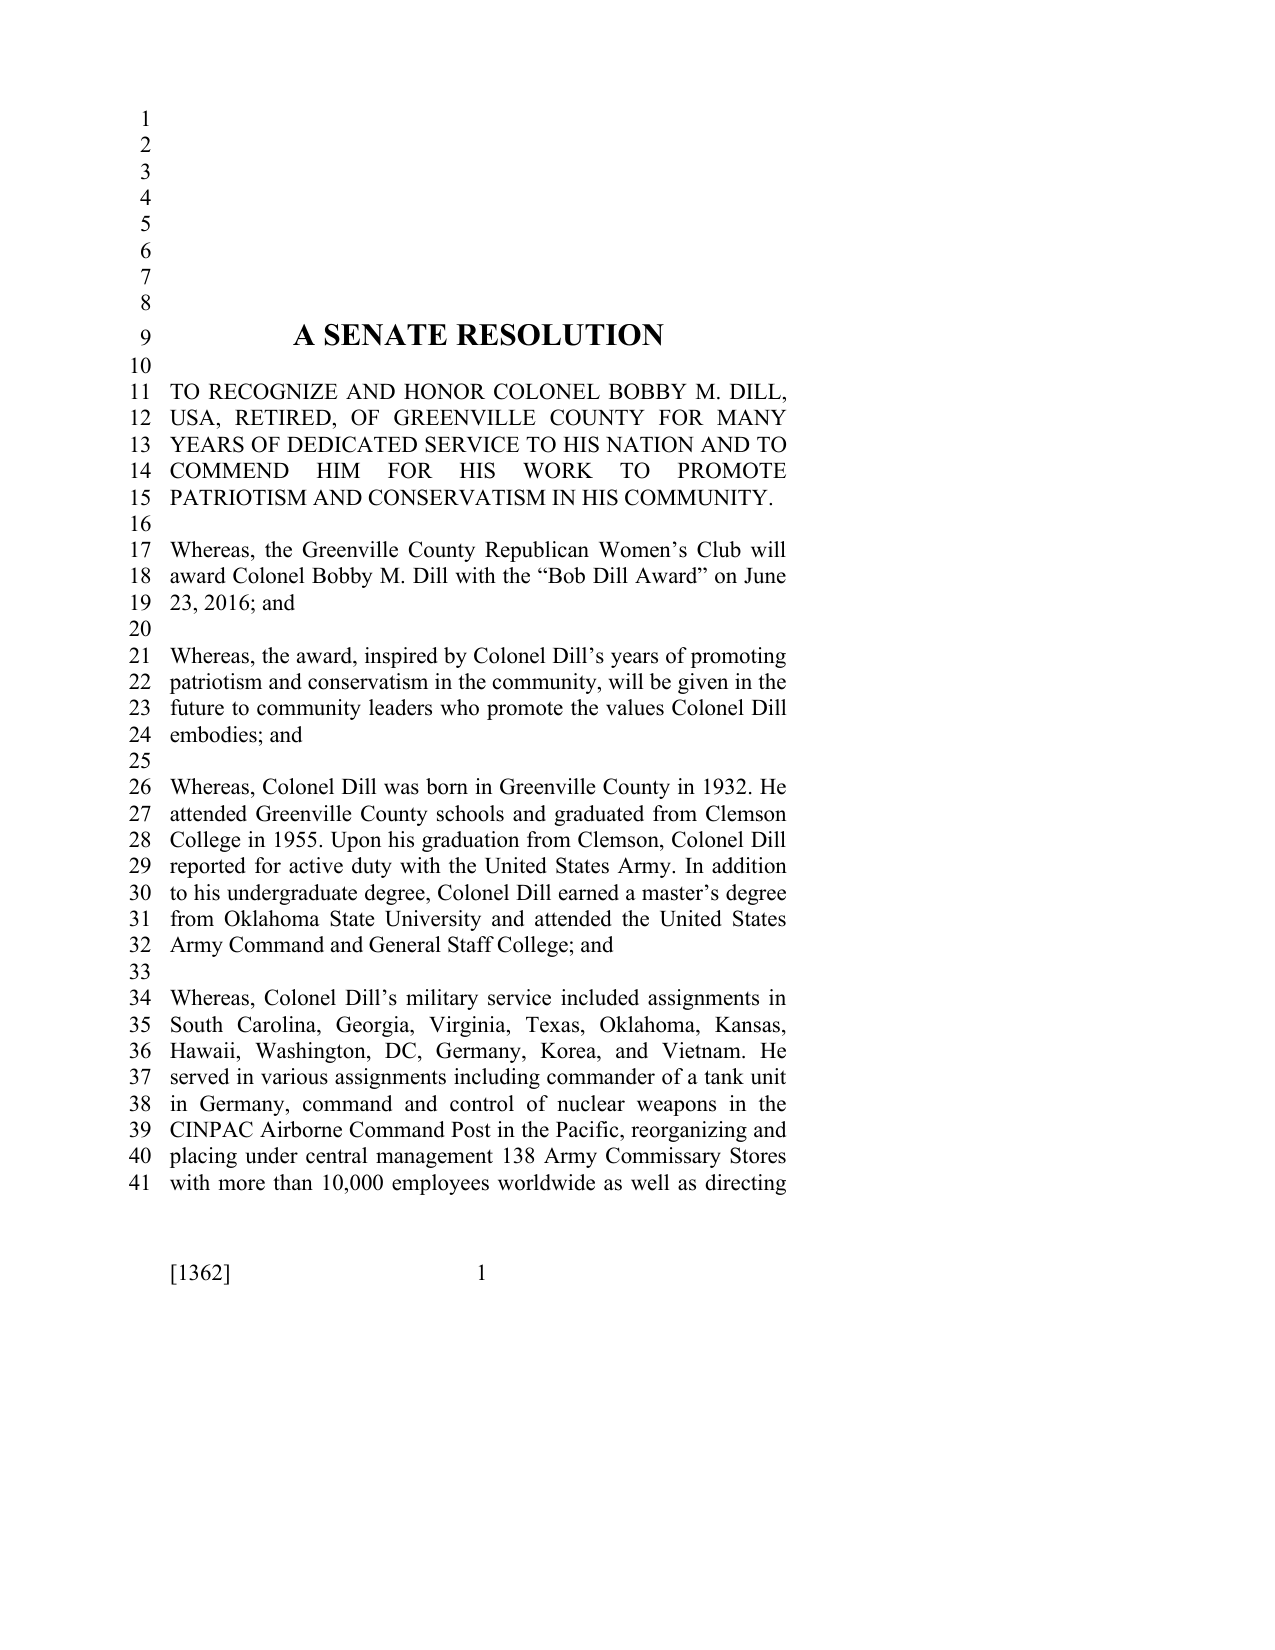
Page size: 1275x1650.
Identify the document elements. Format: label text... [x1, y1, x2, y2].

text Whereas, Colonel Dill was born in Greenville County in 1932. He attended Greenville County schools and graduated from Clemson College in 1955. Upon his graduation from Clemson, Colonel Dill reported for active duty with the United States Army. In addition to his undergraduate degree, Colonel Dill earned a master’s degree from Oklahoma State University and attended the United States Army Command and General Staff College; and [169, 773, 787, 958]
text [169, 984, 787, 1195]
text Whereas, the Greenville County Republican Women’s Club will award Colonel Bobby M. Dill with the “Bob Dill Award” on June 23, 2016; and [169, 536, 787, 615]
text TO RECOGNIZE AND HONOR COLONEL BOBBY M. DILL, USA, RETIRED, OF GREENVILLE COUNTY FOR MANY YEARS OF DEDICATED SERVICE TO HIS NATION AND TO COMMEND HIM FOR HIS WORK TO PROMOTE PATRIOTISM AND CONSERVATISM IN HIS COMMUNITY. [169, 378, 787, 510]
text A SENATE RESOLUTION [169, 316, 787, 352]
text Whereas, the award, inspired by Colonel Dill’s years of promoting patriotism and conservatism in the community, will be given in the future to community leaders who promote the values Colonel Dill embodies; and [169, 642, 787, 747]
